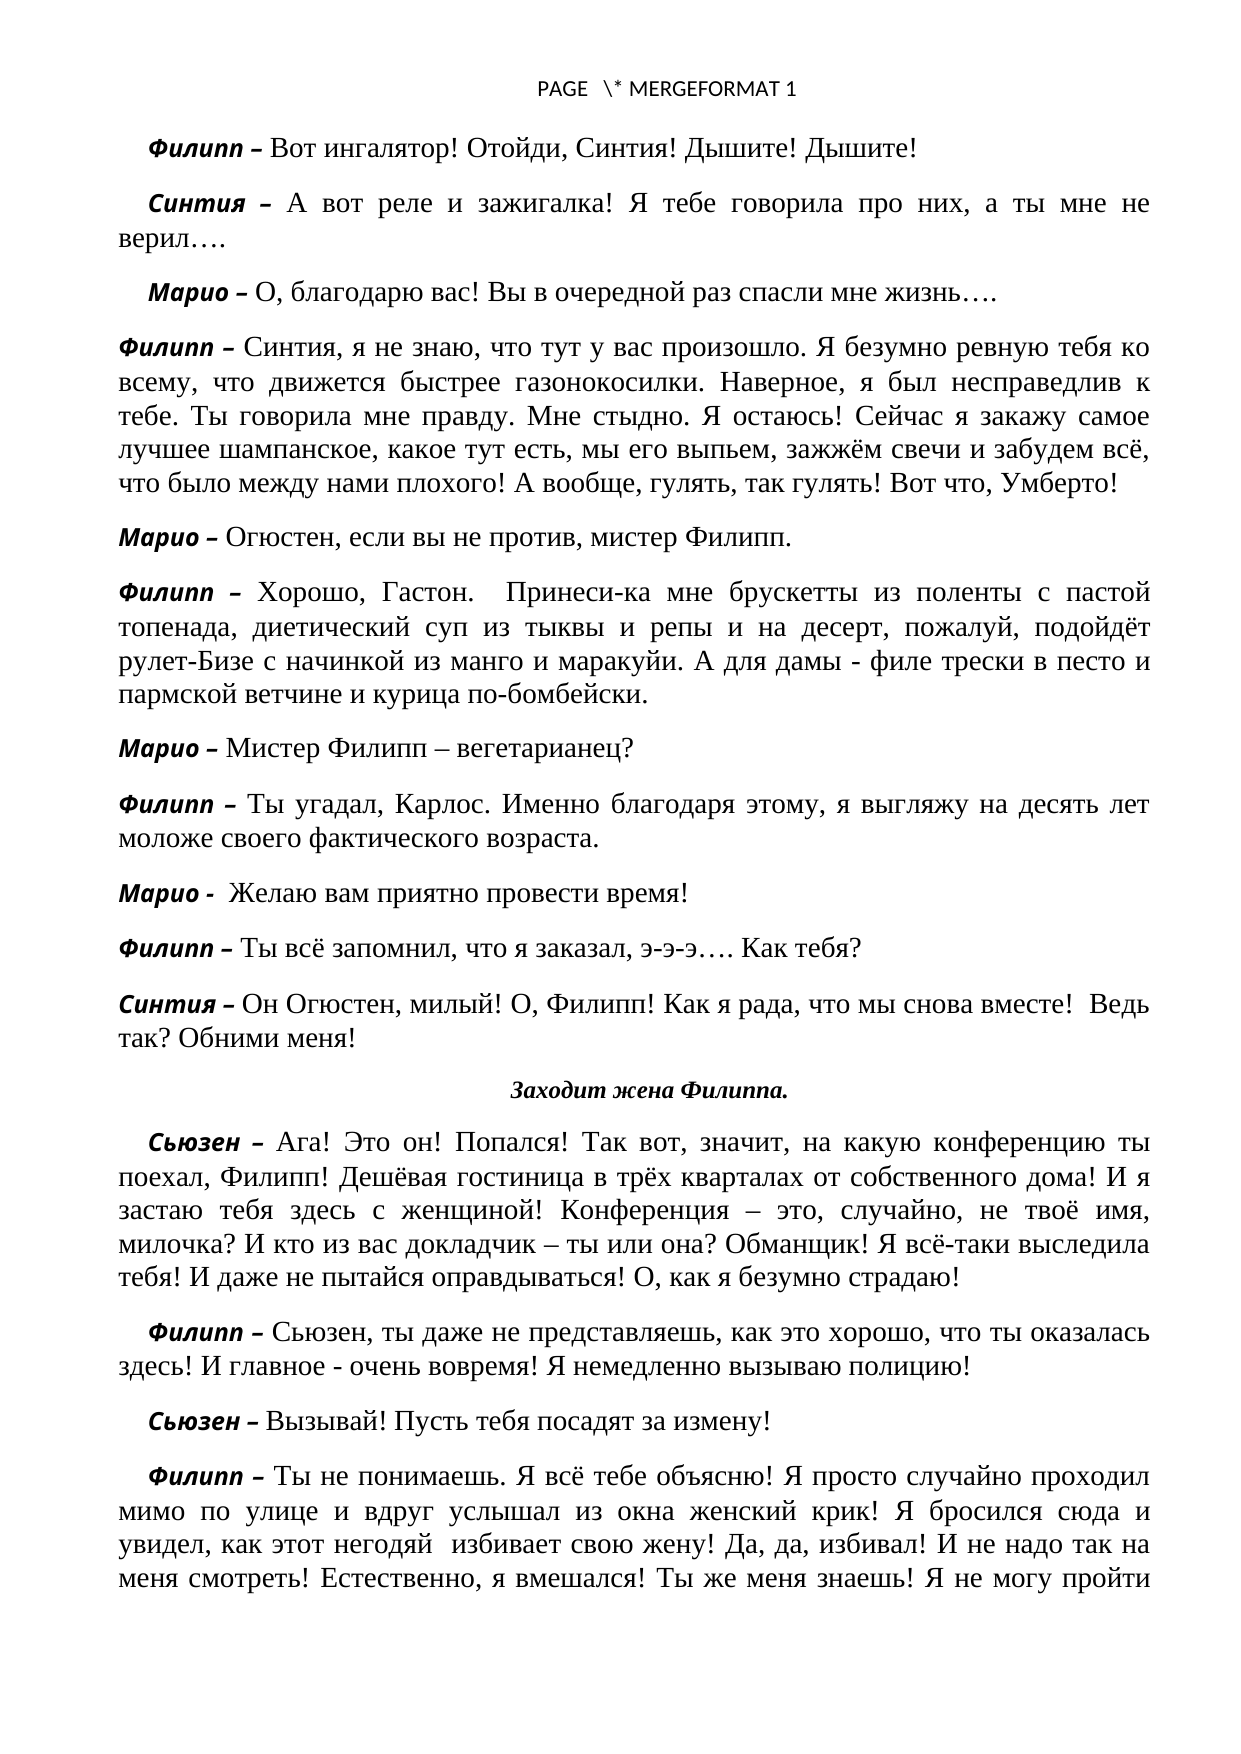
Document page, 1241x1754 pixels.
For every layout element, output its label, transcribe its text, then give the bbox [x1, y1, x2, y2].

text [118, 1458, 1152, 1593]
text Заходит жена Филиппа. [118, 1075, 1152, 1103]
text Филипп – Синтия, я не знаю, что тут у вас произошло. Я безумно ревную тебя ко всему, что движется быстрее газонокосилки. Наверное, я был несправедлив к тебе. Ты говорила мне правду. Мне стыдно. Я остаюсь! Сейчас я закажу самое лучшее шампанское, какое тут есть, мы его выпьем, зажжём свечи и забудем всё, что было между нами плохого! А вообще, гулять, так гулять! Вот что, Умберто! [118, 329, 1152, 498]
text Филипп – Ты всё запомнил, что я заказал, э-э-э…. Как тебя? [118, 930, 1152, 965]
text Синтия – Он Огюстен, милый! О, Филипп! Как я рада, что мы снова вместе! Ведь так? Обними меня! [118, 986, 1152, 1054]
text Филипп – Ты угадал, Карлос. Именно благодаря этому, я выгляжу на десять лет моложе своего фактического возраста. [118, 786, 1152, 854]
text Сьюзен – Вызывай! Пусть тебя посадят за измену! [118, 1403, 1152, 1437]
text Марио – О, благодарю вас! Вы в очередной раз спасли мне жизнь…. [118, 274, 1152, 309]
text Филипп – Сьюзен, ты даже не представляешь, как это хорошо, что ты оказалась здесь! И главное - очень вовремя! Я немедленно вызываю полицию! [118, 1314, 1152, 1382]
text Марио - Желаю вам приятно провести время! [118, 875, 1152, 909]
text Сьюзен – Ага! Это он! Попался! Так вот, значит, на какую конференцию ты поехал, Филипп! Дешёвая гостиница в трёх кварталах от собственного дома! И я застаю тебя здесь с женщиной! Конференция – это, случайно, не твоё имя, милочка? И кто из вас докладчик – ты или она? Обманщик! Я всё-таки выследила тебя! И даже не пытайся оправдываться! О, как я безумно страдаю! [118, 1124, 1152, 1293]
text Филипп – Вот ингалятор! Отойди, Синтия! Дышите! Дышите! [118, 130, 1152, 164]
text Марио – Огюстен, если вы не против, мистер Филипп. [118, 519, 1152, 554]
text Марио – Мистер Филипп – вегетарианец? [118, 731, 1152, 765]
text Синтия – А вот реле и зажигалка! Я тебе говорила про них, а ты мне не верил…. [118, 185, 1152, 253]
text Филипп – Хорошо, Гастон. Принеси-ка мне брускетты из поленты с пастой топенада, диетический суп из тыквы и репы и на десерт, пожалуй, подойдёт рулет-Бизе с начинкой из манго и маракуйи. А для дамы - филе трески в песто и пармской ветчине и курица по-бомбейски. [118, 574, 1152, 710]
